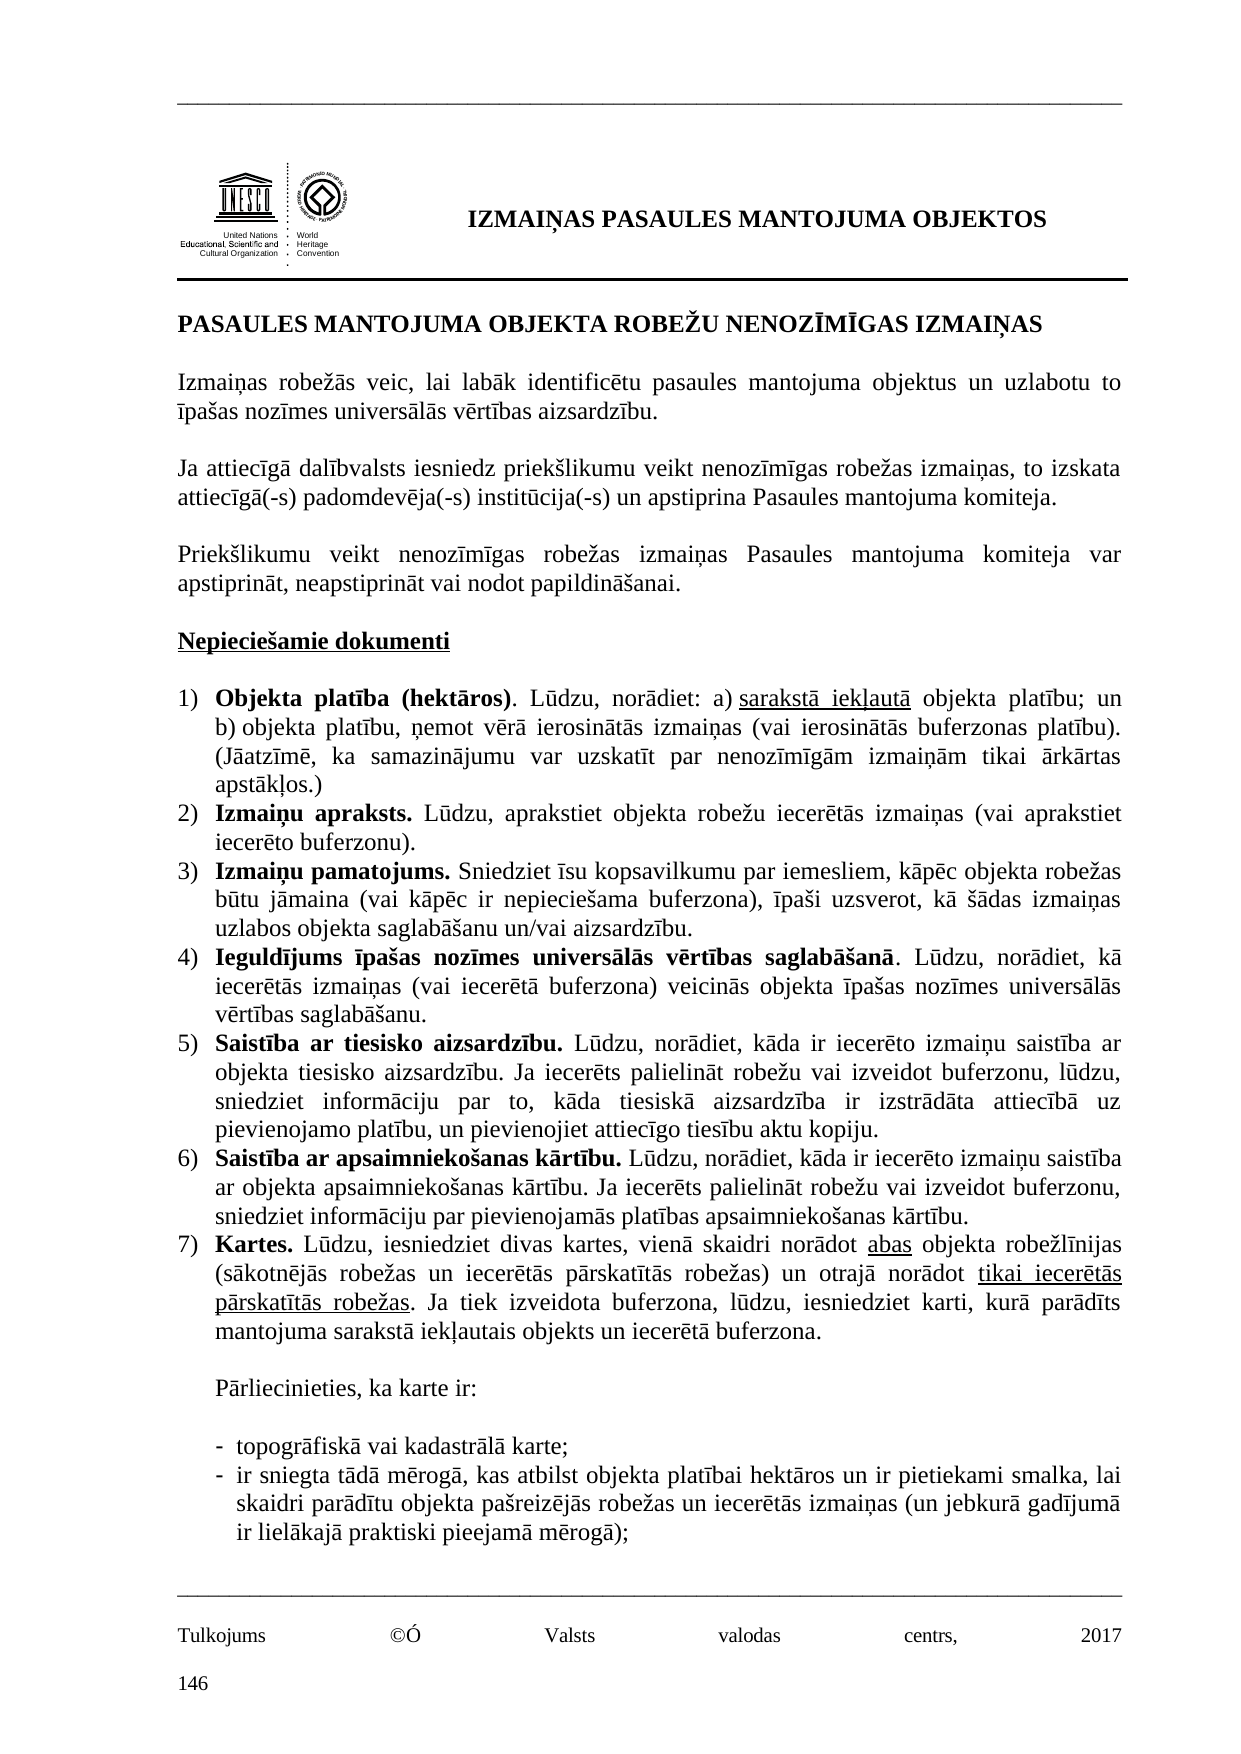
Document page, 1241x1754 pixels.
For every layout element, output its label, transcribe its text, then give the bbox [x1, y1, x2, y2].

list Objekta platība (hektāros). Lūdzu, norādiet: a) sarakstā iekļautā objekta platību; un b) objekta platību, ņemot vērā ierosinātās izmaiņas (vai ierosinātās buferzonas platību). (Jāatzīmē, ka samazinājumu var uzskatīt par nenozīmīgām izmaiņām tikai ārkārtas apstākļos.) [177, 683, 1122, 798]
list Saistība ar tiesisko aizsardzību. Lūdzu, norādiet, kāda ir iecerēto izmaiņu saistība ar objekta tiesisko aizsardzību. Ja iecerēts palielināt robežu vai izveidot buferzonu, lūdzu, sniedziet informāciju par to, kāda tiesiskā aizsardzība ir izstrādāta attiecībā uz pievienojamo platību, un pievienojiet attiecīgo tiesību aktu kopiju. [177, 1028, 1122, 1143]
text Priekšlikumu veikt nenozīmīgas robežas izmaiņas Pasaules mantojuma komiteja var apstiprināt, neapstiprināt vai nodot papildināšanai. [177, 539, 1122, 597]
list Izmaiņu apraksts. Lūdzu, aprakstiet objekta robežu iecerētās izmaiņas (vai aprakstiet iecerēto buferzonu). [177, 798, 1122, 856]
list Kartes. Lūdzu, iesniedziet divas kartes, vienā skaidri norādot abas objekta robežlīnijas (sākotnējās robežas un iecerētās pārskatītās robežas) un otrajā norādot tikai iecerētās pārskatītās robežas. Ja tiek izveidota buferzona, lūdzu, iesniedziet karti, kurā parādīts mantojuma sarakstā iekļautais objekts un iecerētā buferzona. [177, 1229, 1122, 1344]
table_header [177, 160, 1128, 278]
list Ieguldījums īpašas nozīmes universālās vērtības saglabāšanā. Lūdzu, norādiet, kā iecerētās izmaiņas (vai iecerētā buferzona) veicinās objekta īpašas nozīmes universālās vērtības saglabāšanu. [177, 942, 1122, 1028]
text Nepieciešamie dokumenti [177, 626, 1122, 654]
text Ja attiecīgā dalībvalsts iesniedz priekšlikumu veikt nenozīmīgas robežas izmaiņas, to izskata attiecīgā(-s) padomdevēja(-s) institūcija(-s) un apstiprina Pasaules mantojuma komiteja. [177, 453, 1122, 511]
list Izmaiņu pamatojums. Sniedziet īsu kopsavilkumu par iemesliem, kāpēc objekta robežas būtu jāmaina (vai kāpēc ir nepieciešama buferzona), īpaši uzsverot, kā šādas izmaiņas uzlabos objekta saglabāšanu un/vai aizsardzību. [177, 856, 1122, 942]
text Izmaiņas robežās veic, lai labāk identificētu pasaules mantojuma objektus un uzlabotu to īpašas nozīmes universālās vērtības aizsardzību. [177, 367, 1122, 424]
list ir sniegta tādā mērogā, kas atbilst objekta platībai hektāros un ir pietiekami smalka, lai skaidri parādītu objekta pašreizējās robežas un iecerētās izmaiņas (un jebkurā gadījumā ir lielākajā praktiski pieejamā mērogā); [215, 1459, 1122, 1546]
text Pārliecinieties, ka karte ir: [215, 1373, 1122, 1402]
list topogrāfiskā vai kadastrālā karte; [215, 1431, 1122, 1459]
list Saistība ar apsaimniekošanas kārtību. Lūdzu, norādiet, kāda ir iecerēto izmaiņu saistība ar objekta apsaimniekošanas kārtību. Ja iecerēts palielināt robežu vai izveidot buferzonu, sniedziet informāciju par pievienojamās platības apsaimniekošanas kārtību. [177, 1143, 1122, 1229]
text PASAULES MANTOJUMA OBJEKTA ROBEŽU NENOZĪMĪGAS IZMAIŅAS [177, 309, 1122, 338]
